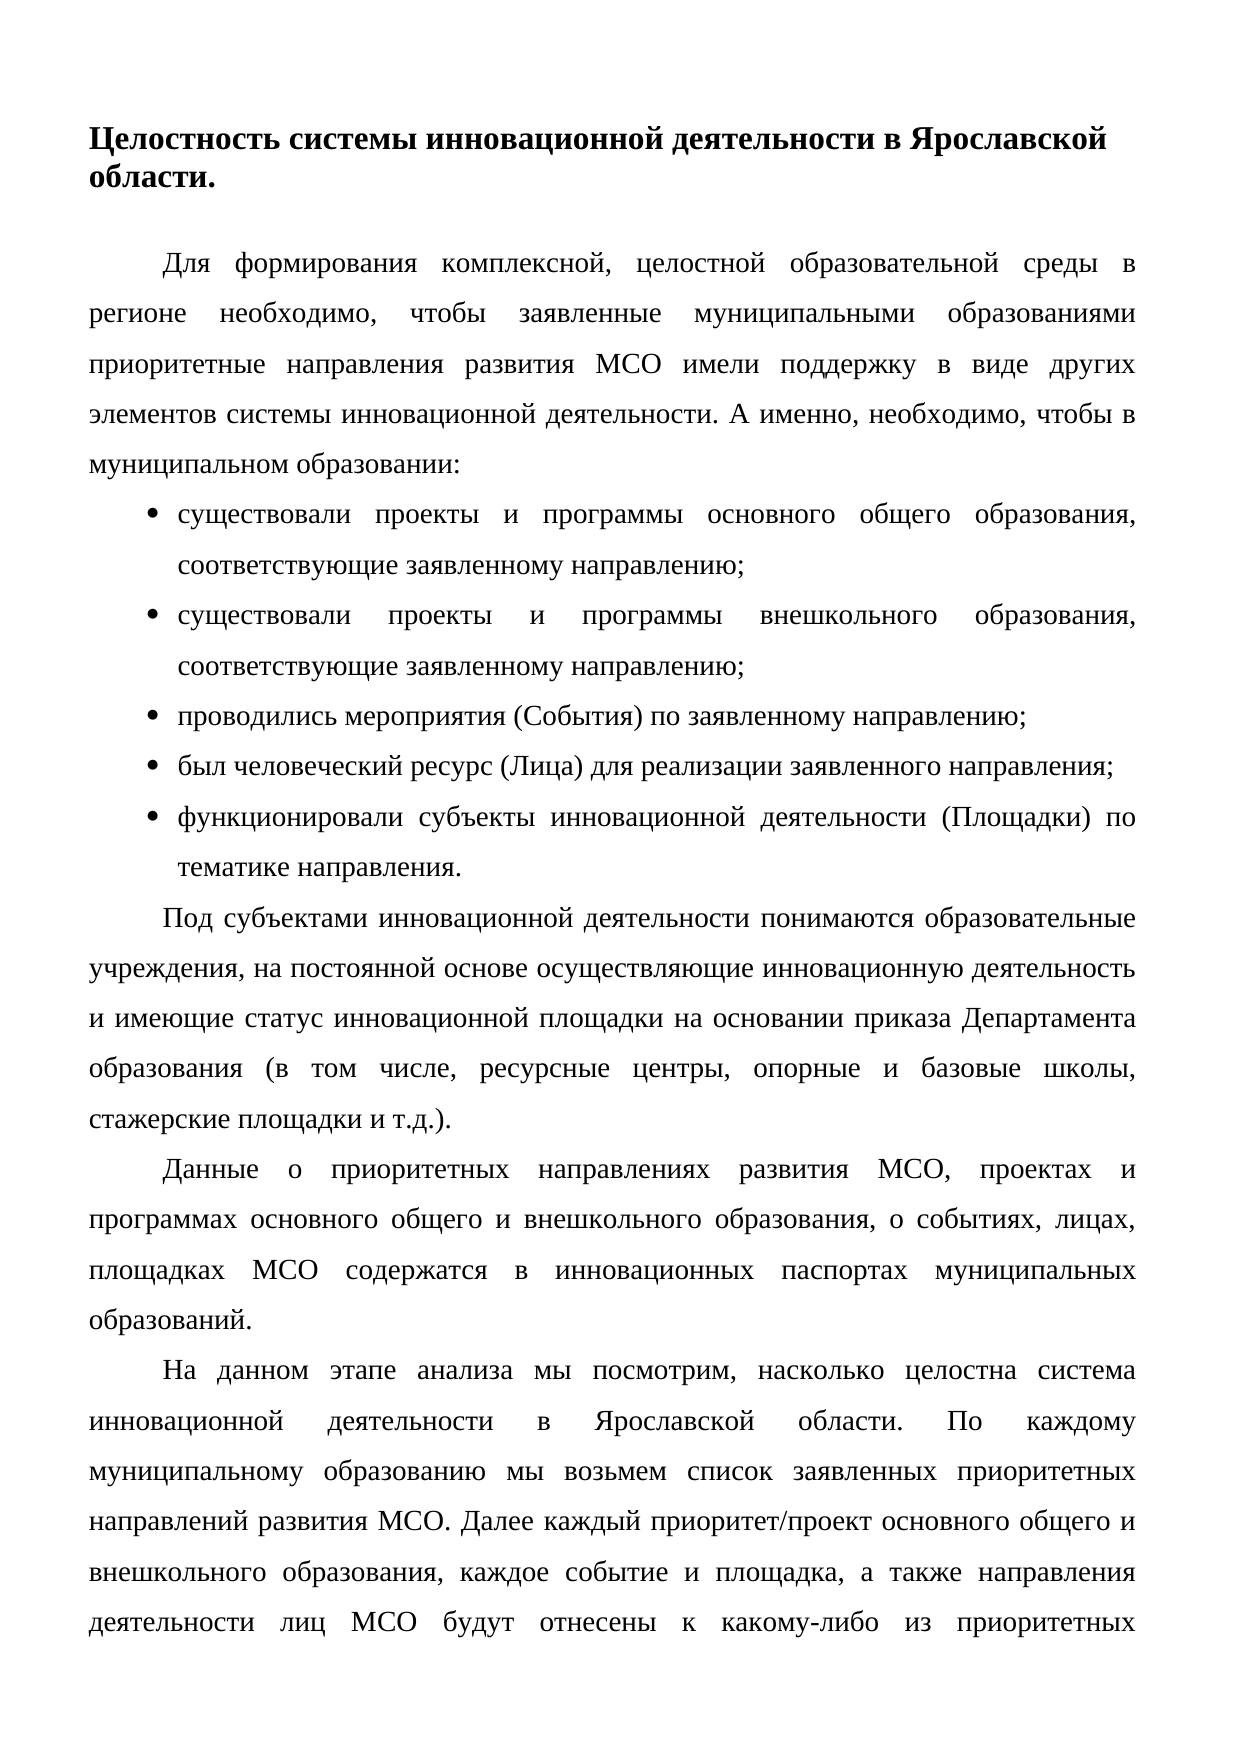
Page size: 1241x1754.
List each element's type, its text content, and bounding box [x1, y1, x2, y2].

list существовали проекты и программы внешкольного образования, соответствующие заявленному направлению; [148, 597, 1137, 681]
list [88, 1352, 1137, 1638]
list проводились мероприятия (События) по заявленному направлению; [148, 698, 1137, 732]
list Для формирования комплексной, целостной образовательной среды в регионе необходимо, чтобы заявленные муниципальными образованиями приоритетные направления развития МСО имели поддержку в виде других элементов системы инновационной деятельности. А именно, необходимо, чтобы в муниципальном образовании: [88, 245, 1137, 480]
list функционировали субъекты инновационной деятельности (Площадки) по тематике направления. [148, 799, 1137, 883]
list существовали проекты и программы основного общего образования, соответствующие заявленному направлению; [148, 497, 1137, 581]
list Данные о приоритетных направлениях развития МСО, проектах и программах основного общего и внешкольного образования, о событиях, лицах, площадках МСО содержатся в инновационных паспортах муниципальных образований. [88, 1151, 1137, 1336]
list Под субъектами инновационной деятельности понимаются образовательные учреждения, на постоянной основе осуществляющие инновационную деятельность и имеющие статус инновационной площадки на основании приказа Департамента образования (в том числе, ресурсные центры, опорные и базовые школы, стажерские площадки и т.д.). [88, 900, 1137, 1134]
list был человеческий ресурс (Лица) для реализации заявленного направления; [148, 748, 1137, 782]
subtitle Целостность системы инновационной деятельности в Ярославской области. [88, 118, 1137, 195]
